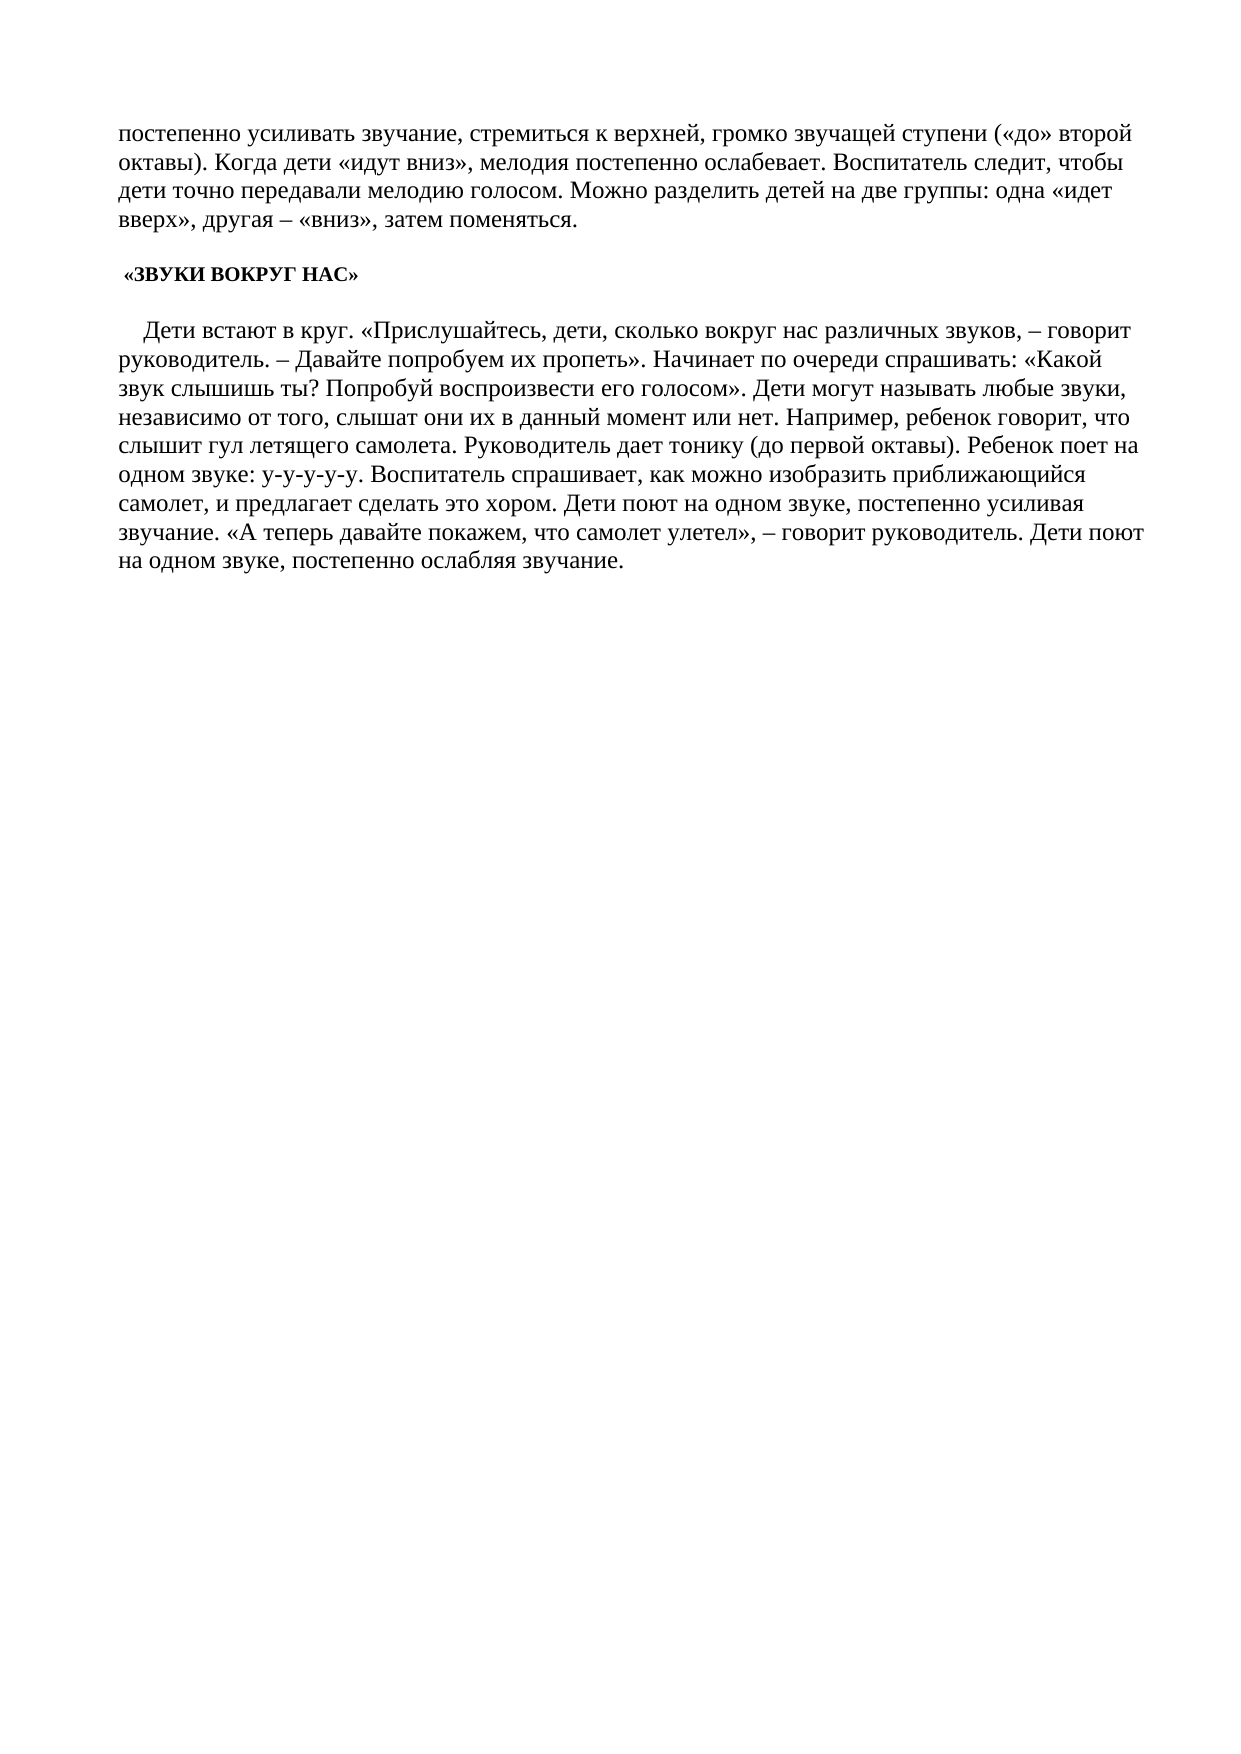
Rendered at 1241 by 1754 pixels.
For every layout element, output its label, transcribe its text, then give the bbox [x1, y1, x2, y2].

text Дети встают в круг. «Прислушайтесь, дети, сколько вокруг нас различных звуков, – говорит руководитель. – Давайте попробуем их пропеть». Начинает по очереди спрашивать: «Какой звук слышишь ты? Попробуй воспроизвести его голосом». Дети могут называть любые звуки, независимо от того, слышат они их в данный момент или нет. Например, ребенок говорит, что слышит гул летящего самолета. Руководитель дает тонику (до первой октавы). Ребенок поет на одном звуке: у-у-у-у-у. Воспитатель спрашивает, как можно изобразить приближающийся самолет, и предлагает сделать это хором. Дети поют на одном звуке, постепенно усиливая звучание. «А теперь давайте покажем, что самолет улетел», – говорит руководитель. Дети поют на одном звуке, постепенно ослабляя звучание. [118, 316, 1152, 574]
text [118, 118, 1152, 233]
text «ЗВУКИ ВОКРУГ НАС» [118, 262, 1152, 286]
